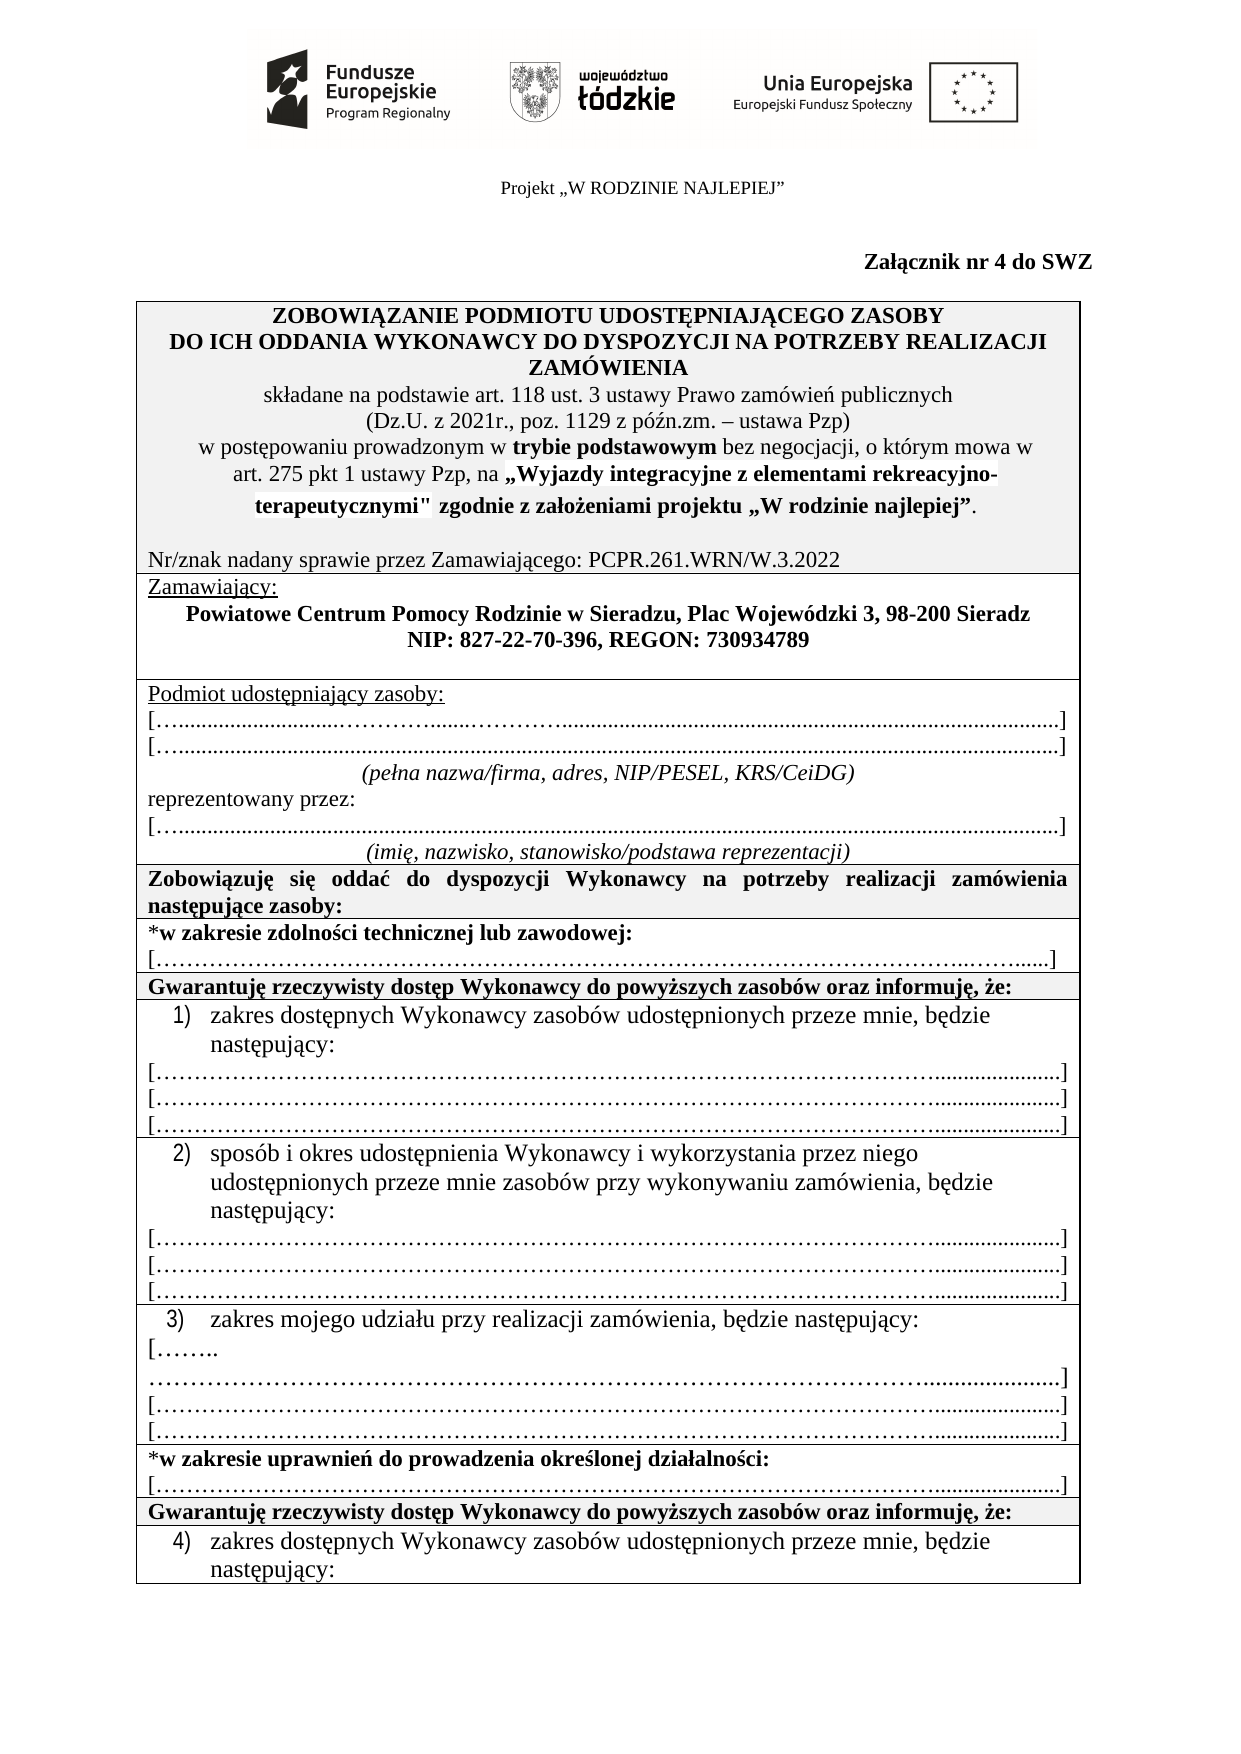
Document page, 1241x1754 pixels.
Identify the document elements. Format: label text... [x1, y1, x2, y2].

table_cell Zobowiązuję się oddać do dyspozycji Wykonawcy na potrzeby realizacji zamówienia następujące zasoby: [137, 865, 1079, 918]
table_cell Zamawiający: Powiatowe Centrum Pomocy Rodzinie w Sieradzu, Plac Wojewódzki 3, 98-200 Sieradz NIP: 827-22-70-396, REGON: 730934789 [137, 574, 1079, 679]
table_cell *w zakresie zdolności technicznej lub zawodowej: [……………………………………………………………………………………………..……......] [137, 919, 1079, 972]
table_cell zakres mojego udziału przy realizacji zamówienia, będzie następujący: [……..…………………………………………………………………………………......................] […………………………………………………………………………………………......................] […………………………………………………………………………………………......................] [137, 1305, 1079, 1443]
table_cell *w zakresie uprawnień do prowadzenia określonej działalności: […………………………………………………………………………………………......................] [137, 1445, 1079, 1497]
table_cell Podmiot udostępniający zasoby: […............................………….......………….......................................................................................] […..........................................................................................................................................................] (pełna nazwa/firma, adres, NIP/PESEL, KRS/CeiDG) reprezentowany przez: […..........................................................................................................................................................] (imię, nazwisko, stanowisko/podstawa reprezentacji) [137, 680, 1079, 864]
picture [247, 29, 1038, 149]
table_cell Gwarantuję rzeczywisty dostęp Wykonawcy do powyższych zasobów oraz informuję, że: [137, 973, 1079, 999]
text Załącznik nr 4 do SWZ [148, 248, 1092, 274]
table_cell Gwarantuję rzeczywisty dostęp Wykonawcy do powyższych zasobów oraz informuję, że: [137, 1498, 1079, 1525]
table_header ZOBOWIĄZANIE PODMIOTU UDOSTĘPNIAJĄCEGO ZASOBY DO ICH ODDANIA WYKONAWCY DO DYSPOZYCJI NA POTRZEBY REALIZACJI ZAMÓWIENIA składane na podstawie art. 118 ust. 3 ustawy Prawo zamówień publicznych (Dz.U. z 2021r., poz. 1129 z późn.zm. – ustawa Pzp) w postępowaniu prowadzonym w trybie podstawowym bez negocjacji, o którym mowa w art. 275 pkt 1 ustawy Pzp, na „Wyjazdy integracyjne z elementami rekreacyjno-terapeutycznymi" zgodnie z założeniami projektu „W rodzinie najlepiej”. Nr/znak nadany sprawie przez Zamawiającego: PCPR.261.WRN/W.3.2022 [137, 302, 1079, 572]
